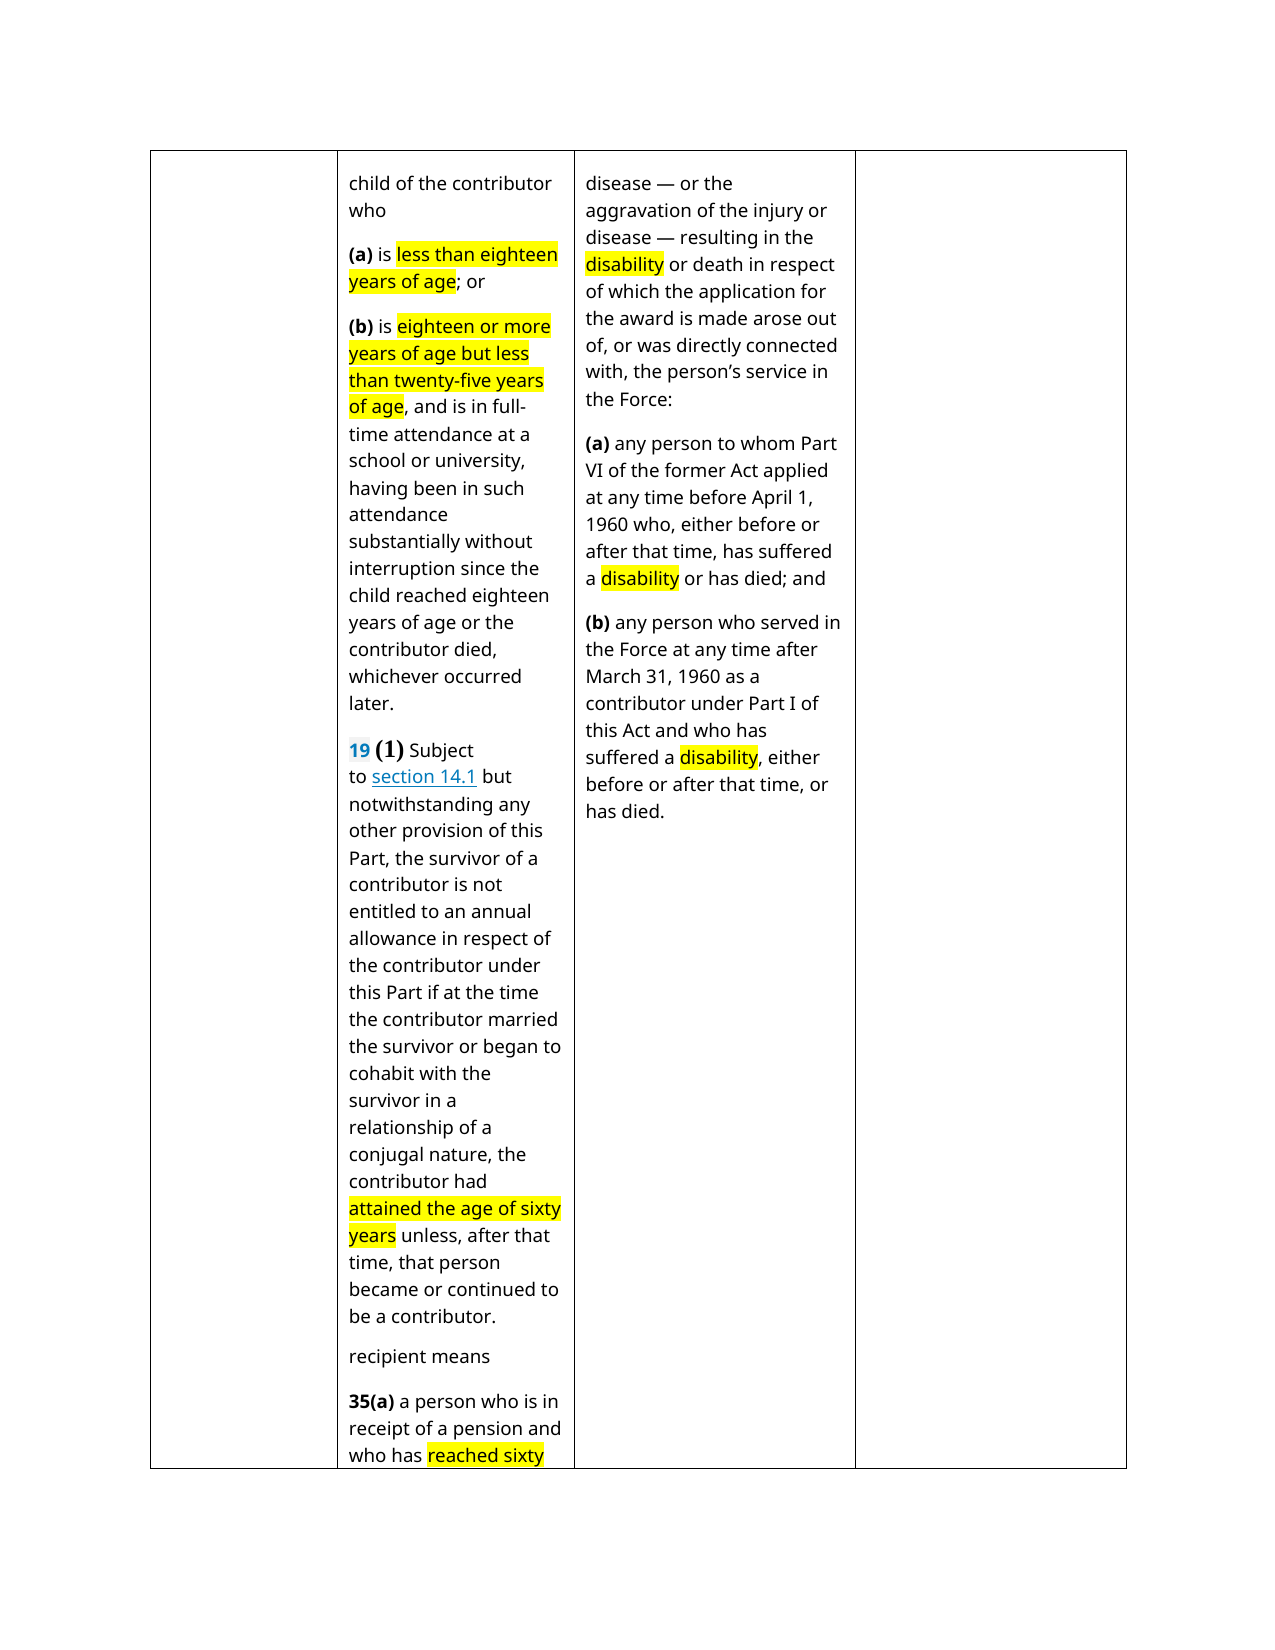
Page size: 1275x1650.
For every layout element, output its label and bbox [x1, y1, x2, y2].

table_cell [338, 151, 574, 1467]
table_cell [151, 151, 337, 1467]
table_cell [856, 151, 1126, 1467]
table_cell [575, 151, 855, 1467]
